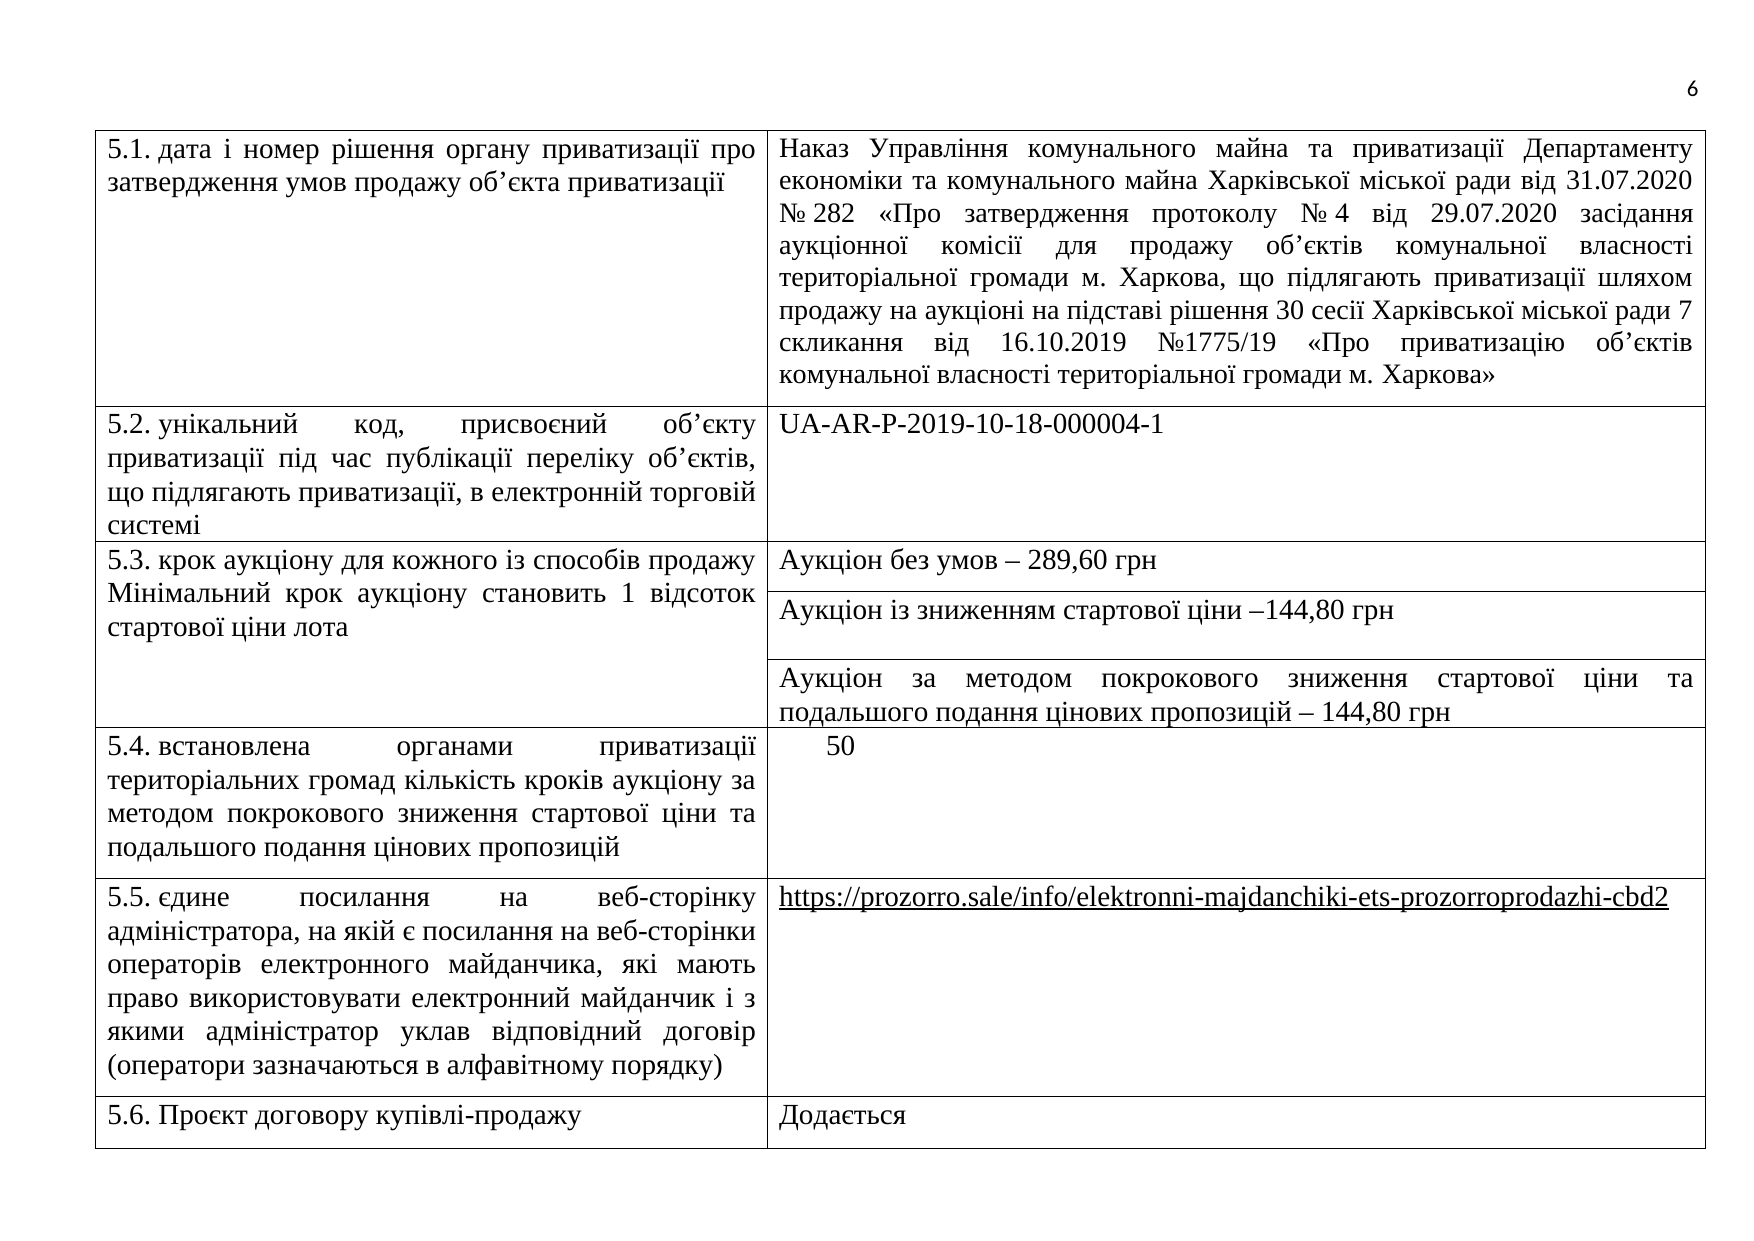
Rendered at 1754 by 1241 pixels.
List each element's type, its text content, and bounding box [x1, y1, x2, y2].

table_cell 5.4. встановлена органами приватизації територіальних громад кількість кроків аукціону за методом покрокового зниження стартової ціни та подальшого подання цінових пропозицій [96, 728, 767, 878]
table_cell UA-AR-P-2019-10-18-000004-1 [768, 407, 1705, 541]
table_cell https://prozorro.sale/info/elektronni-majdanchiki-ets-prozorroprodazhi-cbd2 [768, 879, 1705, 1096]
table_cell Аукціон із зниженням стартової ціни –144,80 грн [768, 592, 1705, 659]
table_cell 5.5. єдине посилання на веб-сторінку адміністратора, на якій є посилання на веб-сторінки операторів електронного майданчика, які мають право використовувати електронний майданчик і з якими адміністратор уклав відповідний договір (оператори зазначаються в алфавітному порядку) [96, 879, 767, 1096]
table_cell 5.2. унікальний код, присвоєний об’єкту приватизації під час публікації переліку об’єктів, що підлягають приватизації, в електронній торговій системі [96, 407, 767, 541]
table_cell Аукціон без умов – 289,60 грн [768, 542, 1705, 591]
table_cell 5.3. крок аукціону для кожного із способів продажу Мінімальний крок аукціону становить 1 відсоток стартової ціни лота [96, 542, 767, 727]
table_cell Наказ Управління комунального майна та приватизації Департаменту економіки та комунального майна Харківської міської ради від 31.07.2020 № 282 «Про затвердження протоколу № 4 від 29.07.2020 засідання аукціонної комісії для продажу об’єктів комунальної власності територіальної громади м. Харкова, що підлягають приватизації шляхом продажу на аукціоні на підставі рішення 30 сесії Харківської міської ради 7 скликання від 16.10.2019 №1775/19 «Про приватизацію об’єктів комунальної власності територіальної громади м. Харкова» [768, 131, 1705, 406]
table_cell 5.1. дата і номер рішення органу приватизації про затвердження умов продажу об’єкта приватизації [96, 131, 767, 406]
table_cell Додається [768, 1097, 1705, 1148]
table_cell 5.6. Проєкт договору купівлі-продажу [96, 1097, 767, 1148]
table_cell 50 [768, 728, 1705, 878]
table_cell Аукціон за методом покрокового зниження стартової ціни та подальшого подання цінових пропозицій – 144,80 грн [768, 660, 1705, 727]
